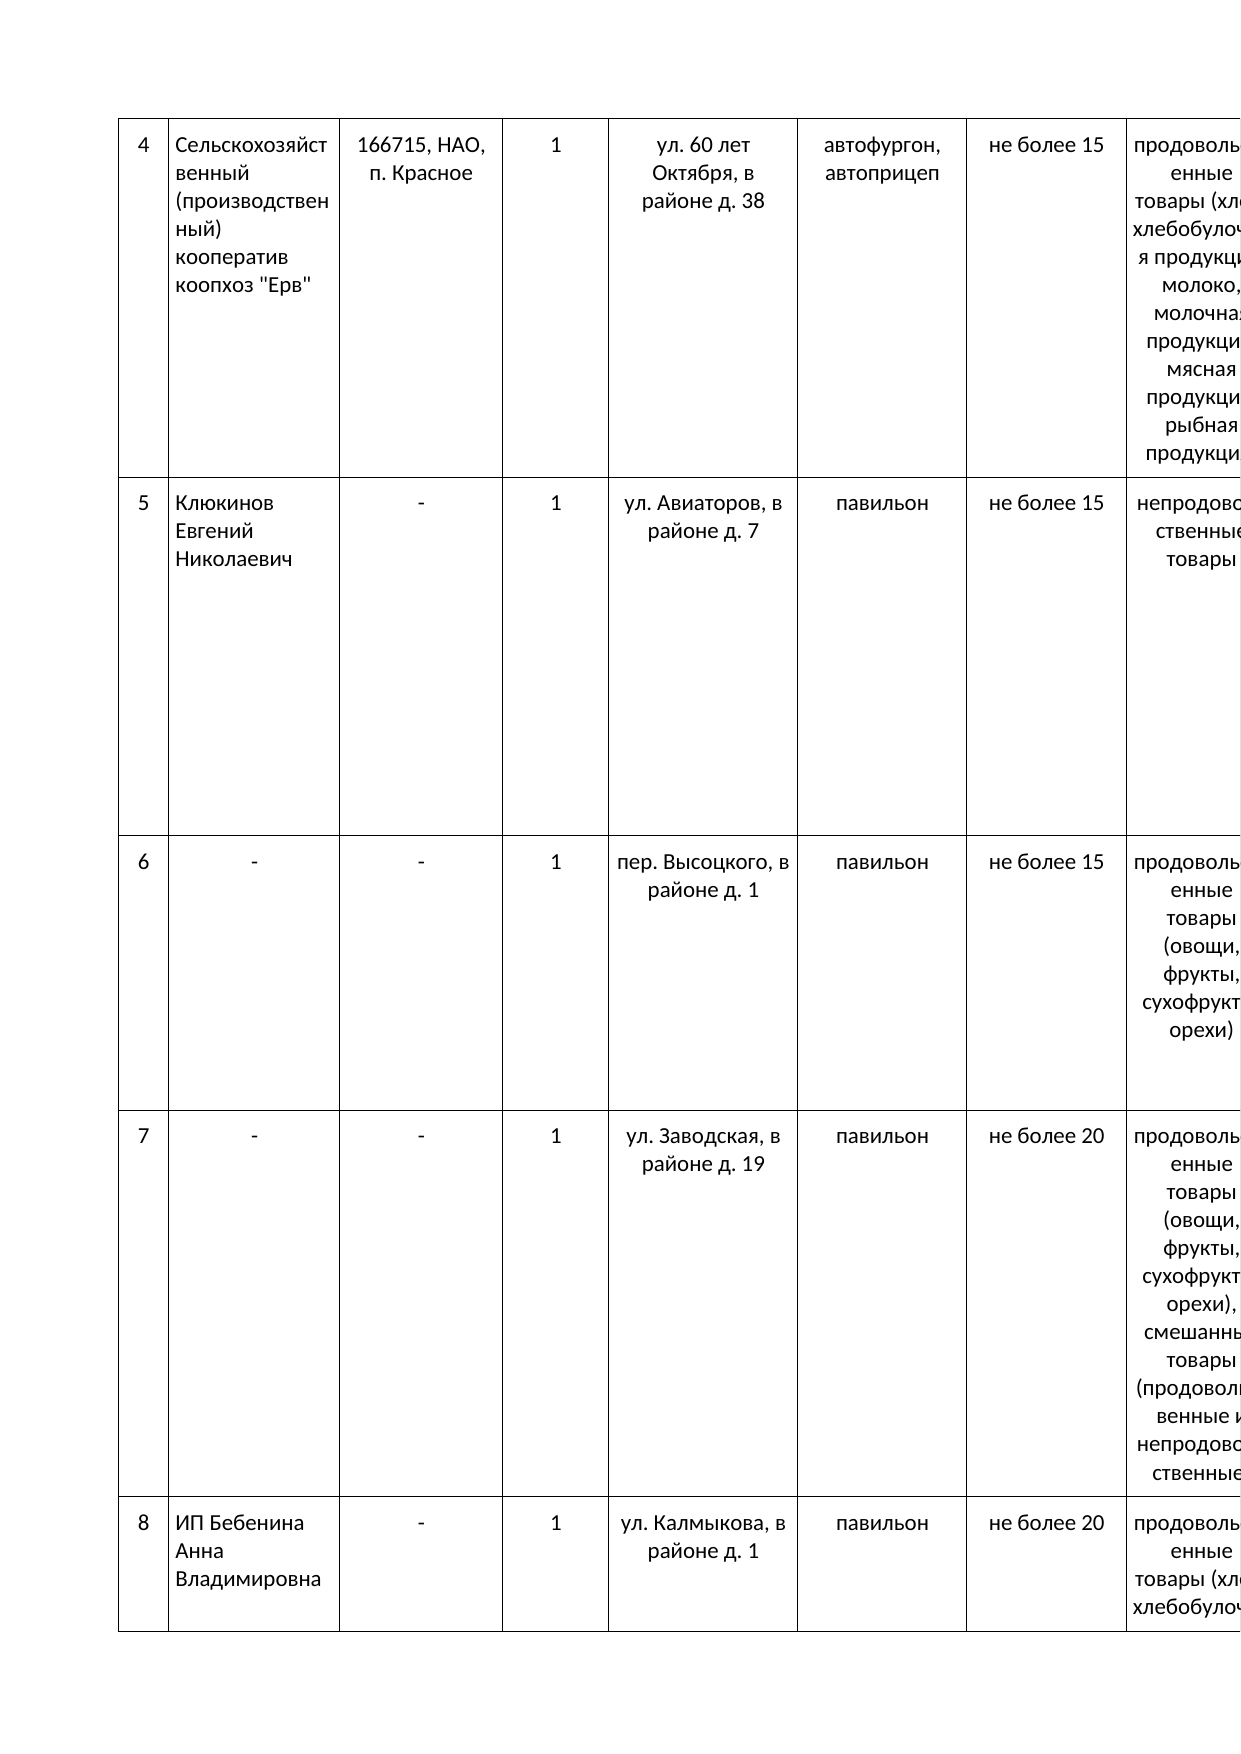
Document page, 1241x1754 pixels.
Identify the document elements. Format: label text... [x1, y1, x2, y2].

table_cell 5 [119, 478, 168, 835]
table_cell ул. Заводская, в районе д. 19 [609, 1111, 797, 1496]
table_cell продовольственные товары (овощи, фрукты, сухофрукты, орехи) [1127, 836, 1240, 1110]
table_cell 166715, НАО, п. Красное [340, 119, 502, 477]
table_cell павильон [798, 478, 966, 835]
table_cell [609, 119, 797, 477]
table_cell пер. Высоцкого, в районе д. 1 [609, 836, 797, 1110]
table_cell Сельскохозяйственный (производственный) кооператив коопхоз "Ерв" [169, 119, 339, 477]
table_cell 1 [503, 1497, 608, 1631]
table_cell непродовольственные товары [1127, 478, 1240, 835]
table_cell не более 20 [967, 1497, 1126, 1631]
table_cell - [340, 1497, 502, 1631]
table_cell - [340, 1111, 502, 1496]
table_cell 1 [503, 478, 608, 835]
table_cell ул. Авиаторов, в районе д. 7 [609, 478, 797, 835]
table_cell 6 [119, 836, 168, 1110]
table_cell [798, 119, 966, 477]
table_cell - [169, 836, 339, 1110]
table_cell продовольственные товары (хлеб, хлебобулочная продукция, молоко, молочная продукция, мясная продукция, рыбная продукция) [1127, 119, 1240, 477]
table_cell не более 20 [967, 1111, 1126, 1496]
table_cell - [169, 1111, 339, 1496]
table_cell 1 [503, 1111, 608, 1496]
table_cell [169, 1497, 339, 1631]
table_cell павильон [798, 1497, 966, 1631]
table_cell 8 [119, 1497, 168, 1631]
table_cell павильон [798, 836, 966, 1110]
table_cell 1 [503, 119, 608, 477]
table_cell продовольственные товары (овощи, фрукты, сухофрукты, орехи), смешанные товары (продовольственные и непродовольственные) [1127, 1111, 1240, 1496]
table_cell - [340, 836, 502, 1110]
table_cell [609, 1497, 797, 1631]
table_cell 4 [119, 119, 168, 477]
table_cell - [340, 478, 502, 835]
table_cell не более 15 [967, 119, 1126, 477]
table_cell 1 [503, 836, 608, 1110]
table_cell не более 15 [967, 836, 1126, 1110]
table_cell Клюкинов Евгений Николаевич [169, 478, 339, 835]
table_cell не более 15 [967, 478, 1126, 835]
table_cell 7 [119, 1111, 168, 1496]
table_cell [1127, 1497, 1240, 1631]
table_cell павильон [798, 1111, 966, 1496]
